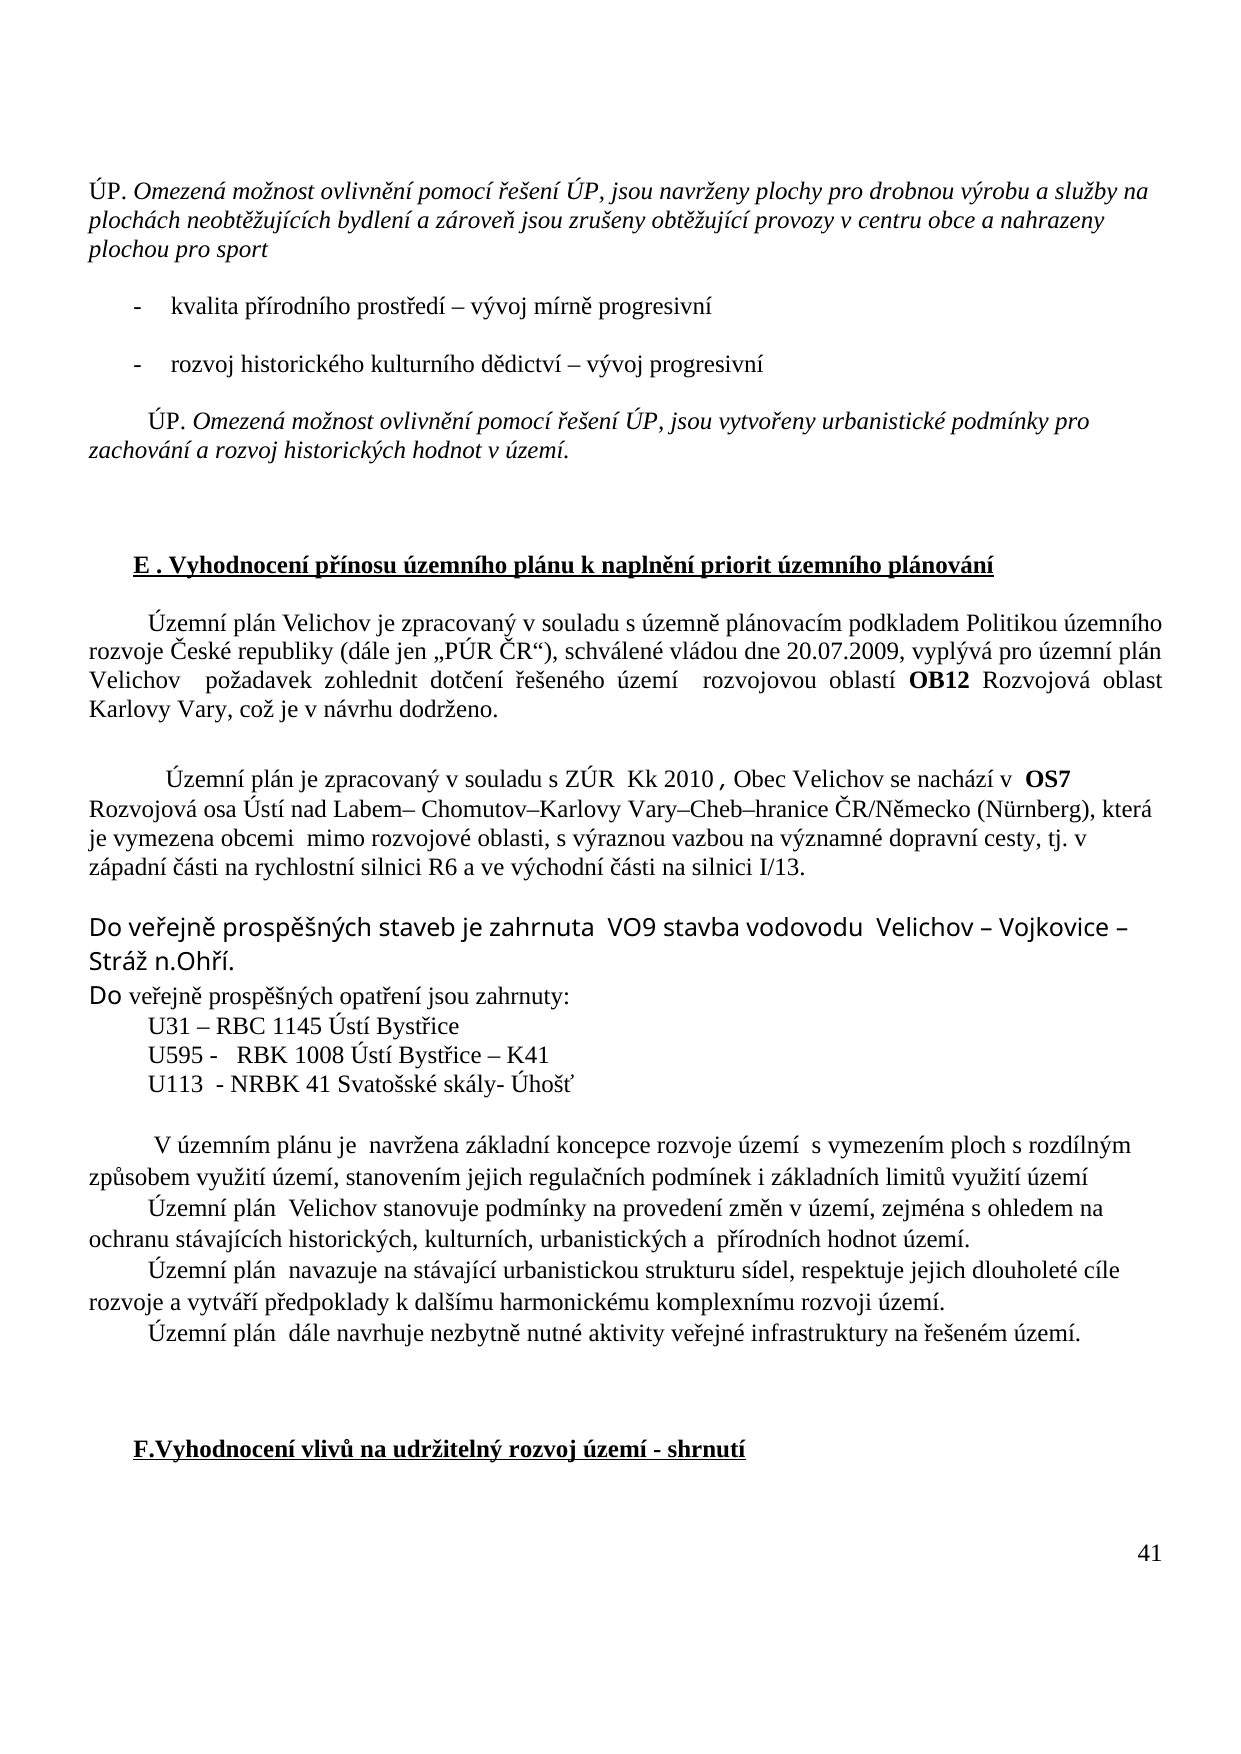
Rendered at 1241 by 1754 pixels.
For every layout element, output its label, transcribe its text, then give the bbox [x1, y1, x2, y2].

text Územní plán Velichov je zpracovaný v souladu s územně plánovacím podkladem Politikou územního rozvoje České republiky (dále jen „PÚR ČR“), schválené vládou dne 20.07.2009, vyplývá pro územní plán Velichov požadavek zohlednit dotčení řešeného území rozvojovou oblastí OB12 Rozvojová oblast Karlovy Vary, což je v návrhu dodrženo. [89, 608, 1162, 723]
text ÚP. Omezená možnost ovlivnění pomocí řešení ÚP, jsou vytvořeny urbanistické podmínky pro zachování a rozvoj historických hodnot v území. [89, 406, 1162, 464]
text U595 - RBK 1008 Ústí Bystřice – K41 [89, 1040, 1162, 1069]
text U31 – RBC 1145 Ústí Bystřice [89, 1011, 1162, 1040]
text ÚP. Omezená možnost ovlivnění pomocí řešení ÚP, jsou navrženy plochy pro drobnou výrobu a služby na plochách neobtěžujících bydlení a zároveň jsou zrušeny obtěžující provozy v centru obce a nahrazeny plochou pro sport [89, 176, 1162, 263]
list kvalita přírodního prostředí – vývoj mírně progresivní [133, 291, 1162, 320]
text E . Vyhodnocení přínosu územního plánu k naplnění priorit územního plánování [89, 550, 1162, 579]
text Územní plán Velichov stanovuje podmínky na provedení změn v území, zejména s ohledem na ochranu stávajících historických, kulturních, urbanistických a přírodních hodnot území. [89, 1191, 1162, 1254]
text V územním plánu je navržena základní koncepce rozvoje území s vymezením ploch s rozdílným způsobem využití území, stanovením jejich regulačních podmínek i základních limitů využití území [89, 1129, 1162, 1191]
text F.Vyhodnocení vlivů na udržitelný rozvoj území - shrnutí [133, 1434, 1162, 1463]
text Územní plán navazuje na stávající urbanistickou strukturu sídel, respektuje jejich dlouholeté cíle rozvoje a vytváří předpoklady k dalšímu harmonickému komplexnímu rozvoji území. [89, 1254, 1162, 1316]
text Územní plán dále navrhuje nezbytně nutné aktivity veřejné infrastruktury na řešeném území. [89, 1316, 1162, 1348]
text Územní plán je zpracovaný v souladu s ZÚR Kk 2010 , Obec Velichov se nachází v OS7 Rozvojová osa Ústí nad Labem– Chomutov–Karlovy Vary–Cheb–hranice ČR/Německo (Nürnberg), která je vymezena obcemi mimo rozvojové oblasti, s výraznou vazbou na významné dopravní cesty, tj. v západní části na rychlostní silnici R6 a ve východní části na silnici I/13. [89, 760, 1162, 881]
text U113 - NRBK 41 Svatošské skály- Úhošť [89, 1069, 1162, 1098]
text Do veřejně prospěšných staveb je zahrnuta VO9 stavba vodovodu Velichov – Vojkovice – Stráž n.Ohří. [89, 909, 1162, 977]
text Do veřejně prospěšných opatření jsou zahrnuty: [89, 977, 1162, 1011]
list rozvoj historického kulturního dědictví – vývoj progresivní [133, 349, 1162, 378]
